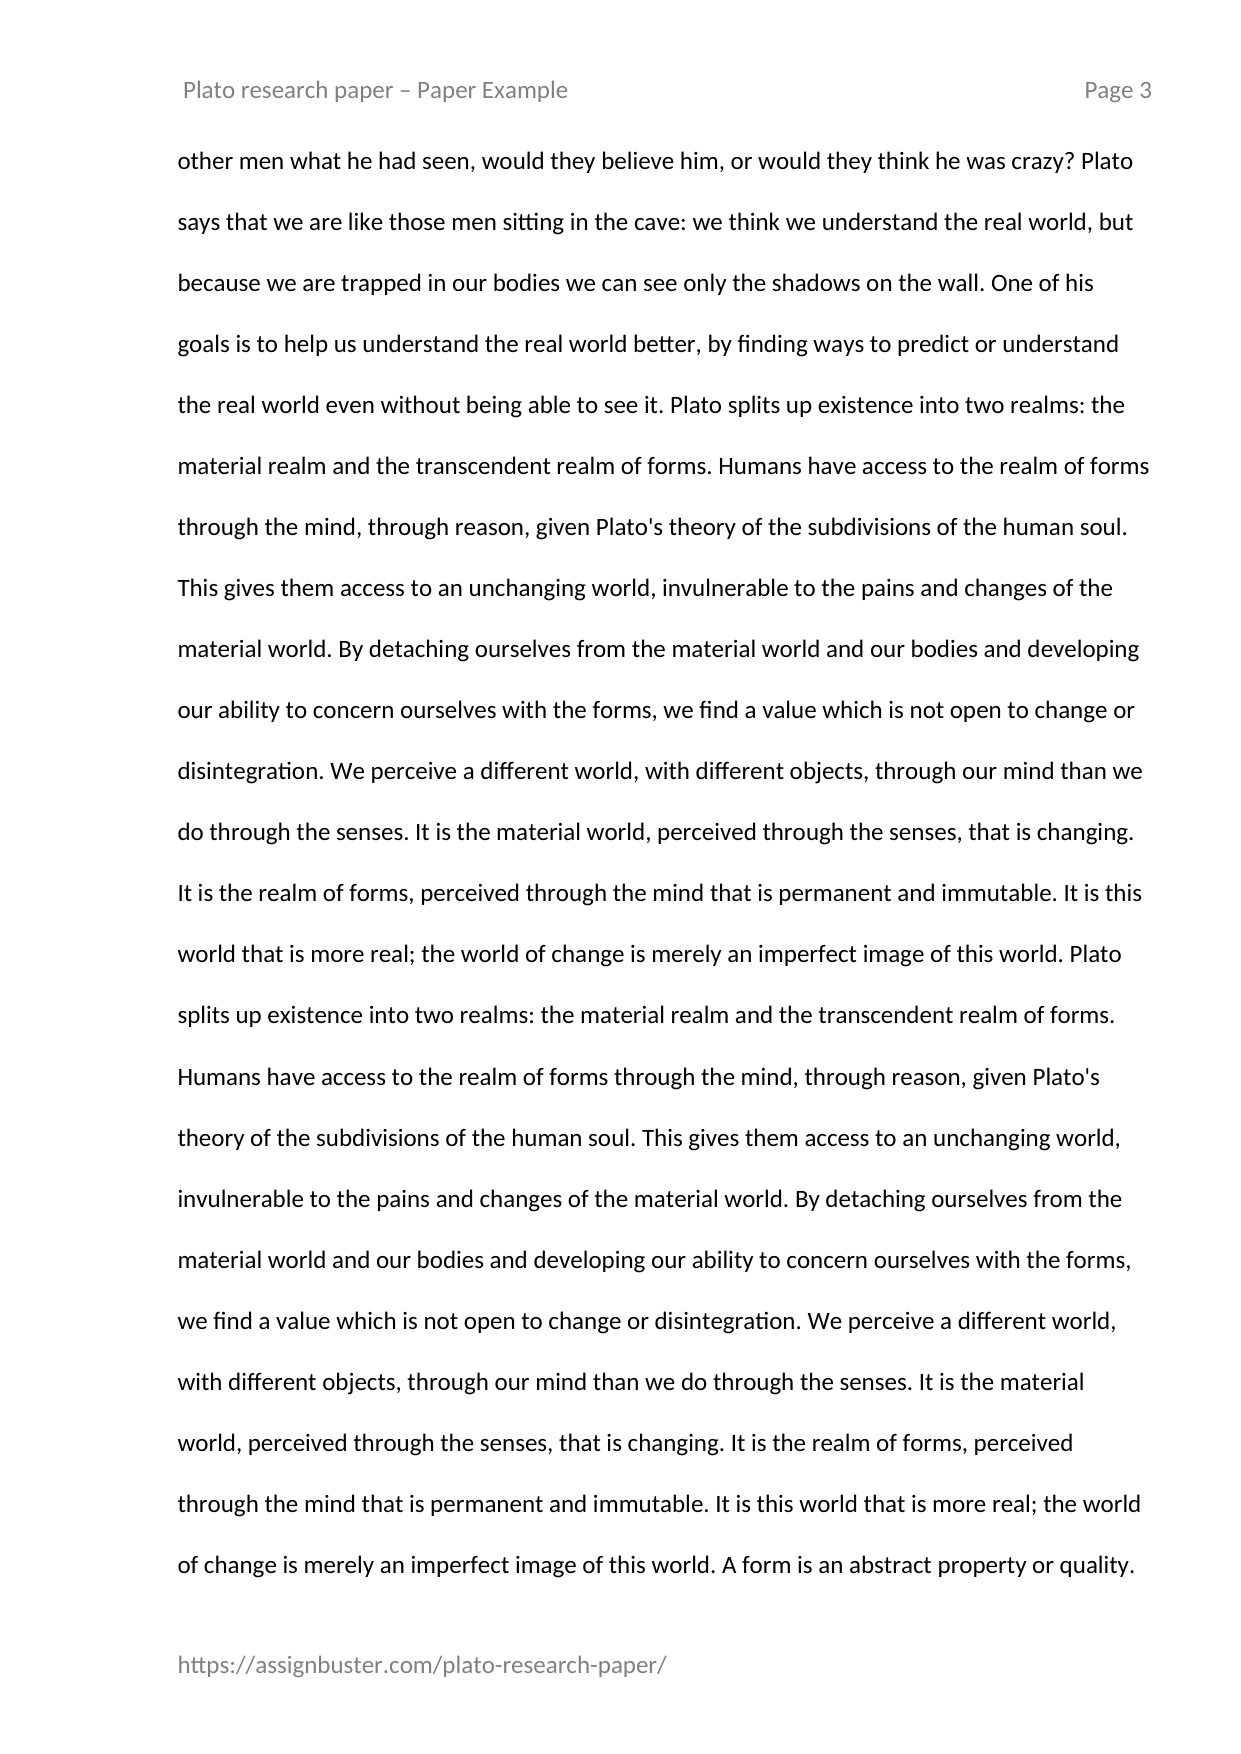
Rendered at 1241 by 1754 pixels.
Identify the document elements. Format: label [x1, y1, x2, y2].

text [177, 145, 1152, 1579]
